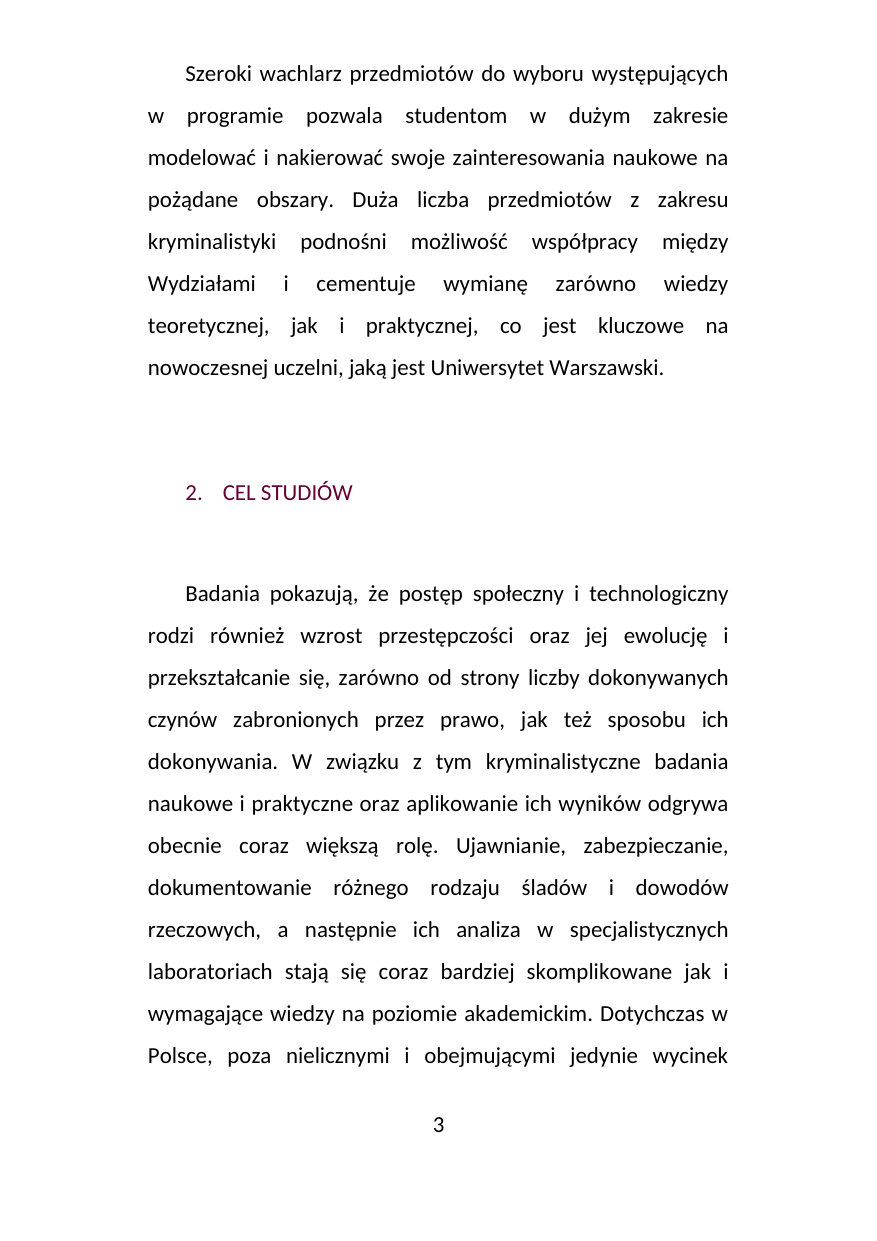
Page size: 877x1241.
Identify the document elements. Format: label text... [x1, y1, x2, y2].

subtitle CEL STUDIÓW [185, 478, 729, 507]
text Szeroki wachlarz przedmiotów do wyboru występujących w programie pozwala studentom w dużym zakresie modelować i nakierować swoje zainteresowania naukowe na pożądane obszary. Duża liczba przedmiotów z zakresu kryminalistyki podnośni możliwość współpracy między Wydziałami i cementuje wymianę zarówno wiedzy teoretycznej, jak i praktycznej, co jest kluczowe na nowoczesnej uczelni, jaką jest Uniwersytet Warszawski. [148, 59, 729, 381]
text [148, 579, 729, 1069]
